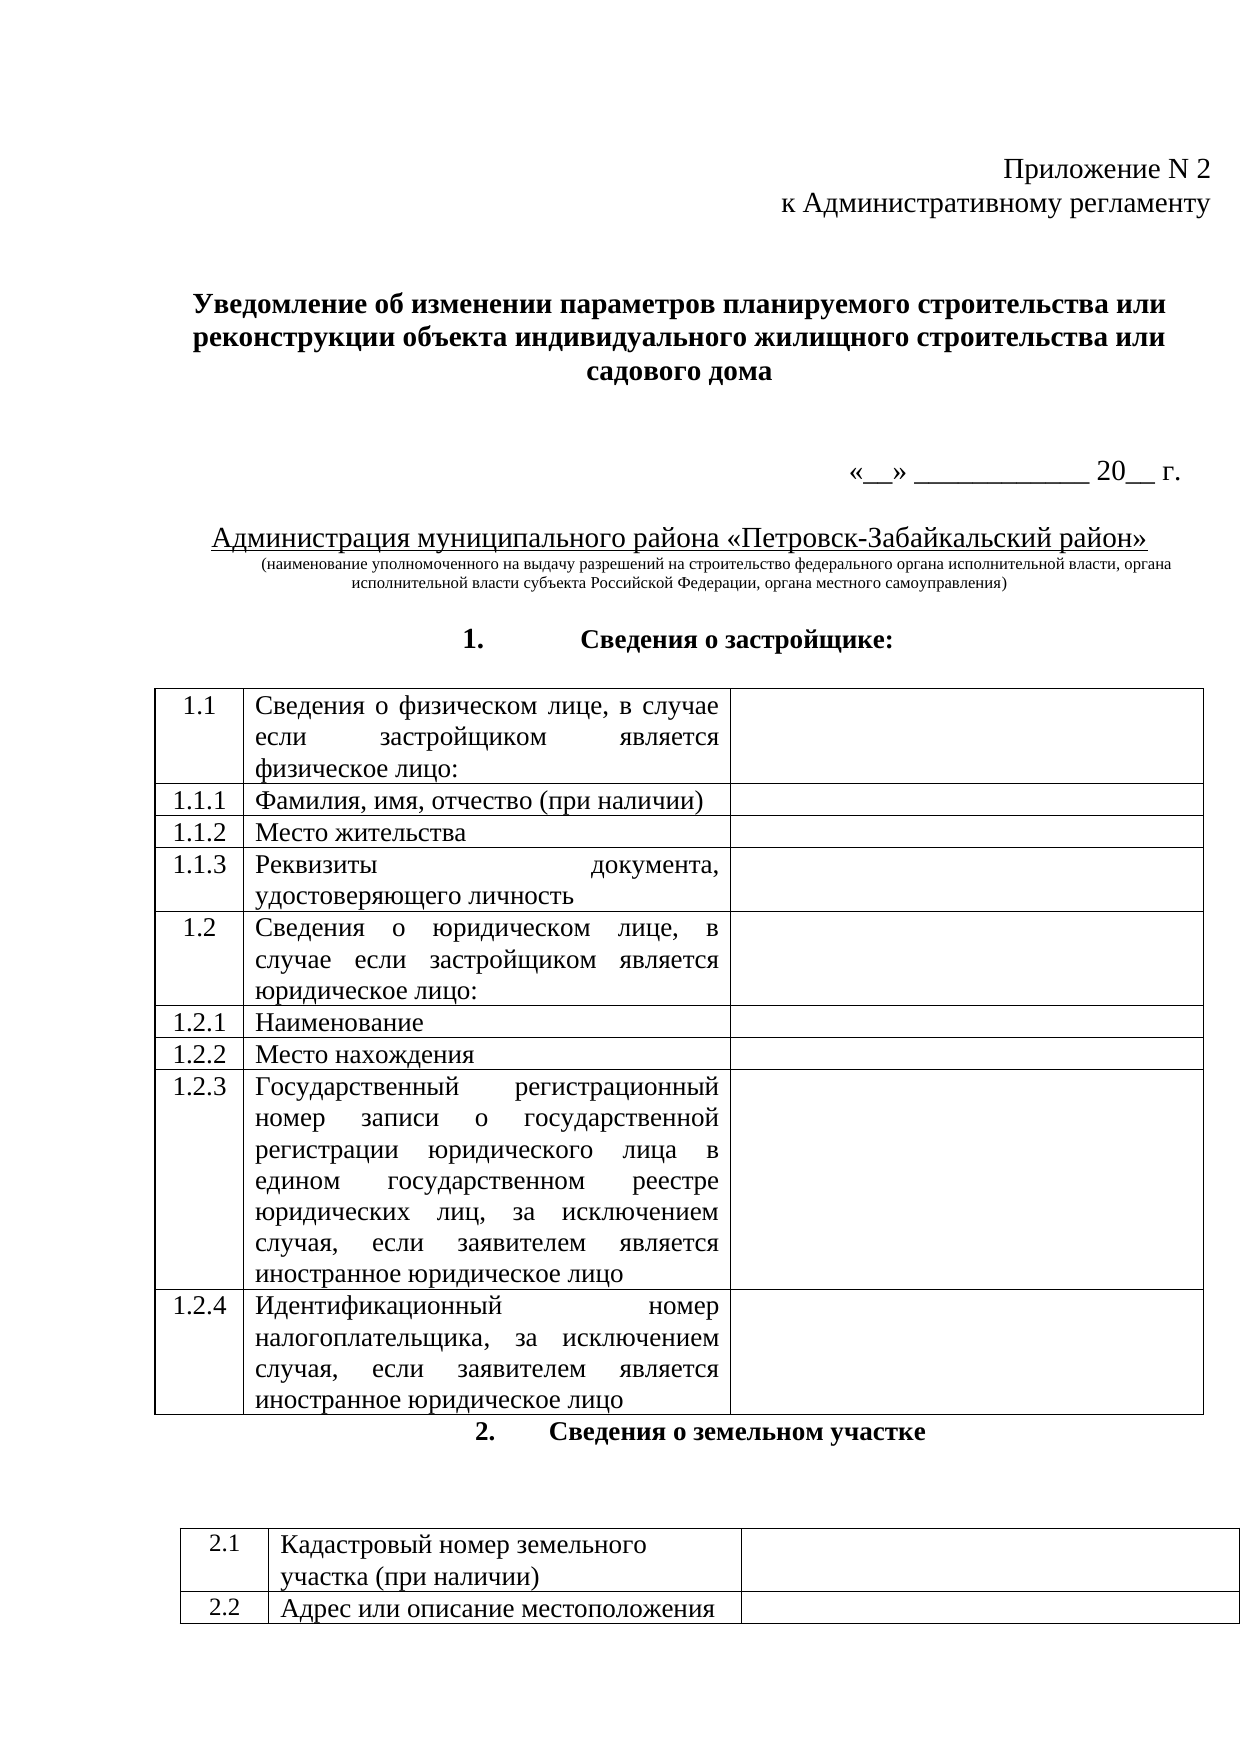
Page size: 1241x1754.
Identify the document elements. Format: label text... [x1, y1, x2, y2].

text Уведомление об изменении параметров планируемого строительства или реконструкции объекта индивидуального жилищного строительства или садового дома [177, 286, 1181, 386]
text Приложение N 2 [177, 152, 1211, 185]
table_cell [731, 1290, 1203, 1414]
table_cell 1.2.1 [156, 1006, 243, 1037]
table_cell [269, 1592, 741, 1623]
table_cell Государственный регистрационный номер записи о государственной регистрации юридического лица в едином государственном реестре юридических лиц, за исключением случая, если заявителем является иностранное юридическое лицо [244, 1070, 730, 1288]
table_cell 1.2.2 [156, 1038, 243, 1069]
table_header [731, 689, 1203, 783]
table_cell Фамилия, имя, отчество (при наличии) [244, 784, 730, 815]
table_cell Идентификационный номер налогоплательщика, за исключением случая, если заявителем является иностранное юридическое лицо [244, 1290, 730, 1414]
table_cell 1.2 [156, 912, 243, 1005]
table_cell [731, 1038, 1203, 1069]
table_cell 1.2.3 [156, 1070, 243, 1288]
table_cell Наименование [244, 1006, 730, 1037]
table_cell 2.2 [181, 1592, 268, 1623]
table_cell [742, 1592, 1239, 1623]
table_cell [731, 1006, 1203, 1037]
table_cell 1.1.3 [156, 848, 243, 911]
text Администрация муниципального района «Петровск-Забайкальский район» [177, 521, 1181, 554]
table_cell [731, 912, 1203, 1005]
table_cell Место жительства [244, 816, 730, 847]
table_header 1.1 [156, 689, 243, 783]
table_cell Место нахождения [244, 1038, 730, 1069]
table_cell [731, 848, 1203, 911]
table_header Сведения о физическом лице, в случае если застройщиком является физическое лицо: [244, 689, 730, 783]
list Сведения о земельном участке [177, 1415, 1179, 1446]
table_cell 1.1.1 [156, 784, 243, 815]
table_header 2.1 [181, 1529, 268, 1591]
table_header Кадастровый номер земельного участка (при наличии) [269, 1529, 741, 1591]
table_cell Реквизиты документа, удостоверяющего личность [244, 848, 730, 911]
table_cell 1.1.2 [156, 816, 243, 847]
table_cell [731, 816, 1203, 847]
table_cell [731, 1070, 1203, 1288]
table_cell Сведения о юридическом лице, в случае если застройщиком является юридическое лицо: [244, 912, 730, 1005]
text (наименование уполномоченного на выдачу разрешений на строительство федерального органа исполнительной власти, органа исполнительной власти субъекта Российской Федерации, органа местного самоуправления) [177, 554, 1181, 592]
table_cell 1.2.4 [156, 1290, 243, 1414]
list Сведения о застройщике: [177, 621, 1179, 655]
table_header [742, 1529, 1239, 1591]
table_cell [731, 784, 1203, 815]
text к Административному регламенту [177, 185, 1211, 219]
text «__» ____________ 20__ г. [177, 453, 1181, 487]
